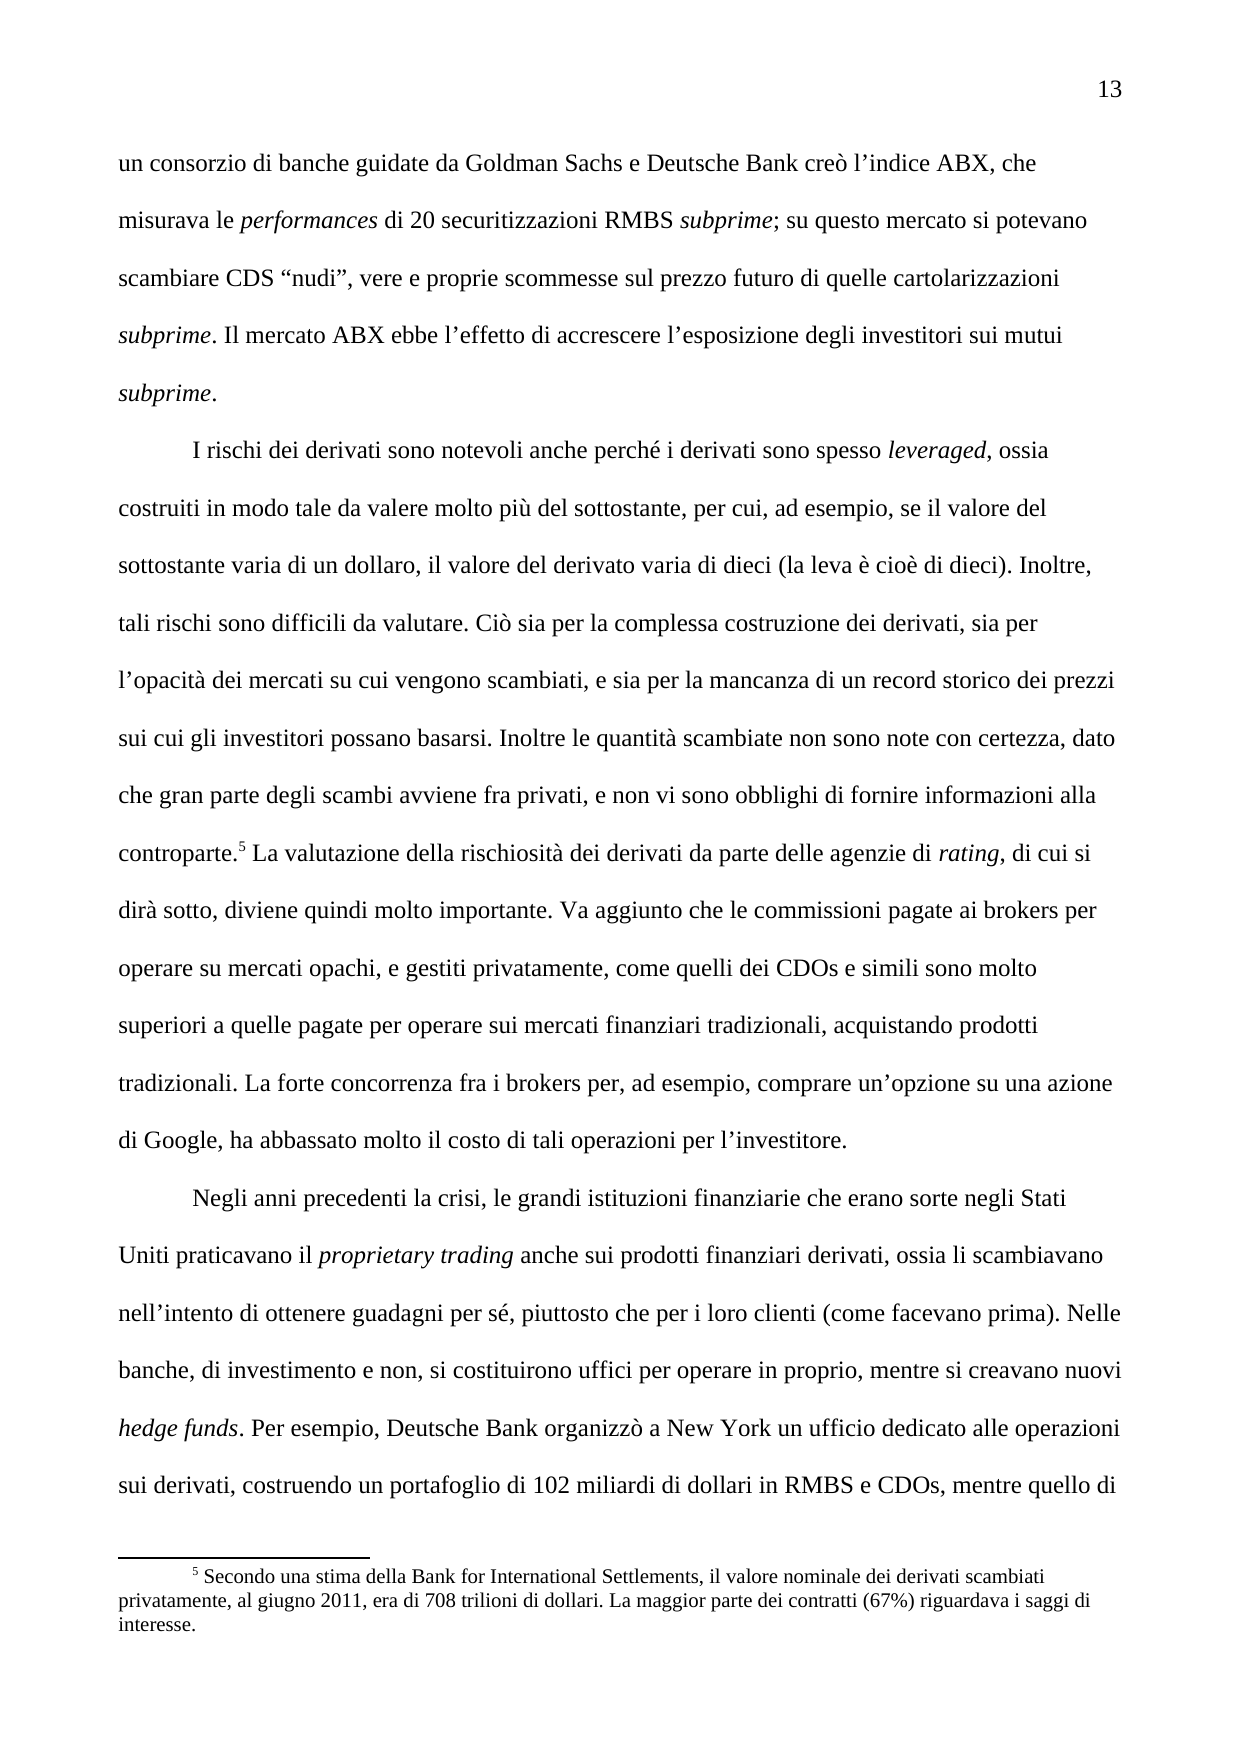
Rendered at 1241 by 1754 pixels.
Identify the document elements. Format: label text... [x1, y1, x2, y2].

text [118, 1183, 1122, 1499]
text I rischi dei derivati sono notevoli anche perché i derivati sono spesso leveraged, ossia costruiti in modo tale da valere molto più del sottostante, per cui, ad esempio, se il valore del sottostante varia di un dollaro, il valore del derivato varia di dieci (la leva è cioè di dieci). Inoltre, tali rischi sono difficili da valutare. Ciò sia per la complessa costruzione dei derivati, sia per l’opacità dei mercati su cui vengono scambiati, e sia per la mancanza di un record storico dei prezzi sui cui gli investitori possano basarsi. Inoltre le quantità scambiate non sono note con certezza, dato che gran parte degli scambi avviene fra privati, e non vi sono obblighi di fornire informazioni alla controparte. La valutazione della rischiosità dei derivati da parte delle agenzie di rating, di cui si dirà sotto, diviene quindi molto importante. Va aggiunto che le commissioni pagate ai brokers per operare su mercati opachi, e gestiti privatamente, come quelli dei CDOs e simili sono molto superiori a quelle pagate per operare sui mercati finanziari tradizionali, acquistando prodotti tradizionali. La forte concorrenza fra i brokers per, ad esempio, comprare un’opzione su una azione di Google, ha abbassato molto il costo di tali operazioni per l’investitore. [118, 435, 1122, 1154]
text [118, 148, 1122, 406]
